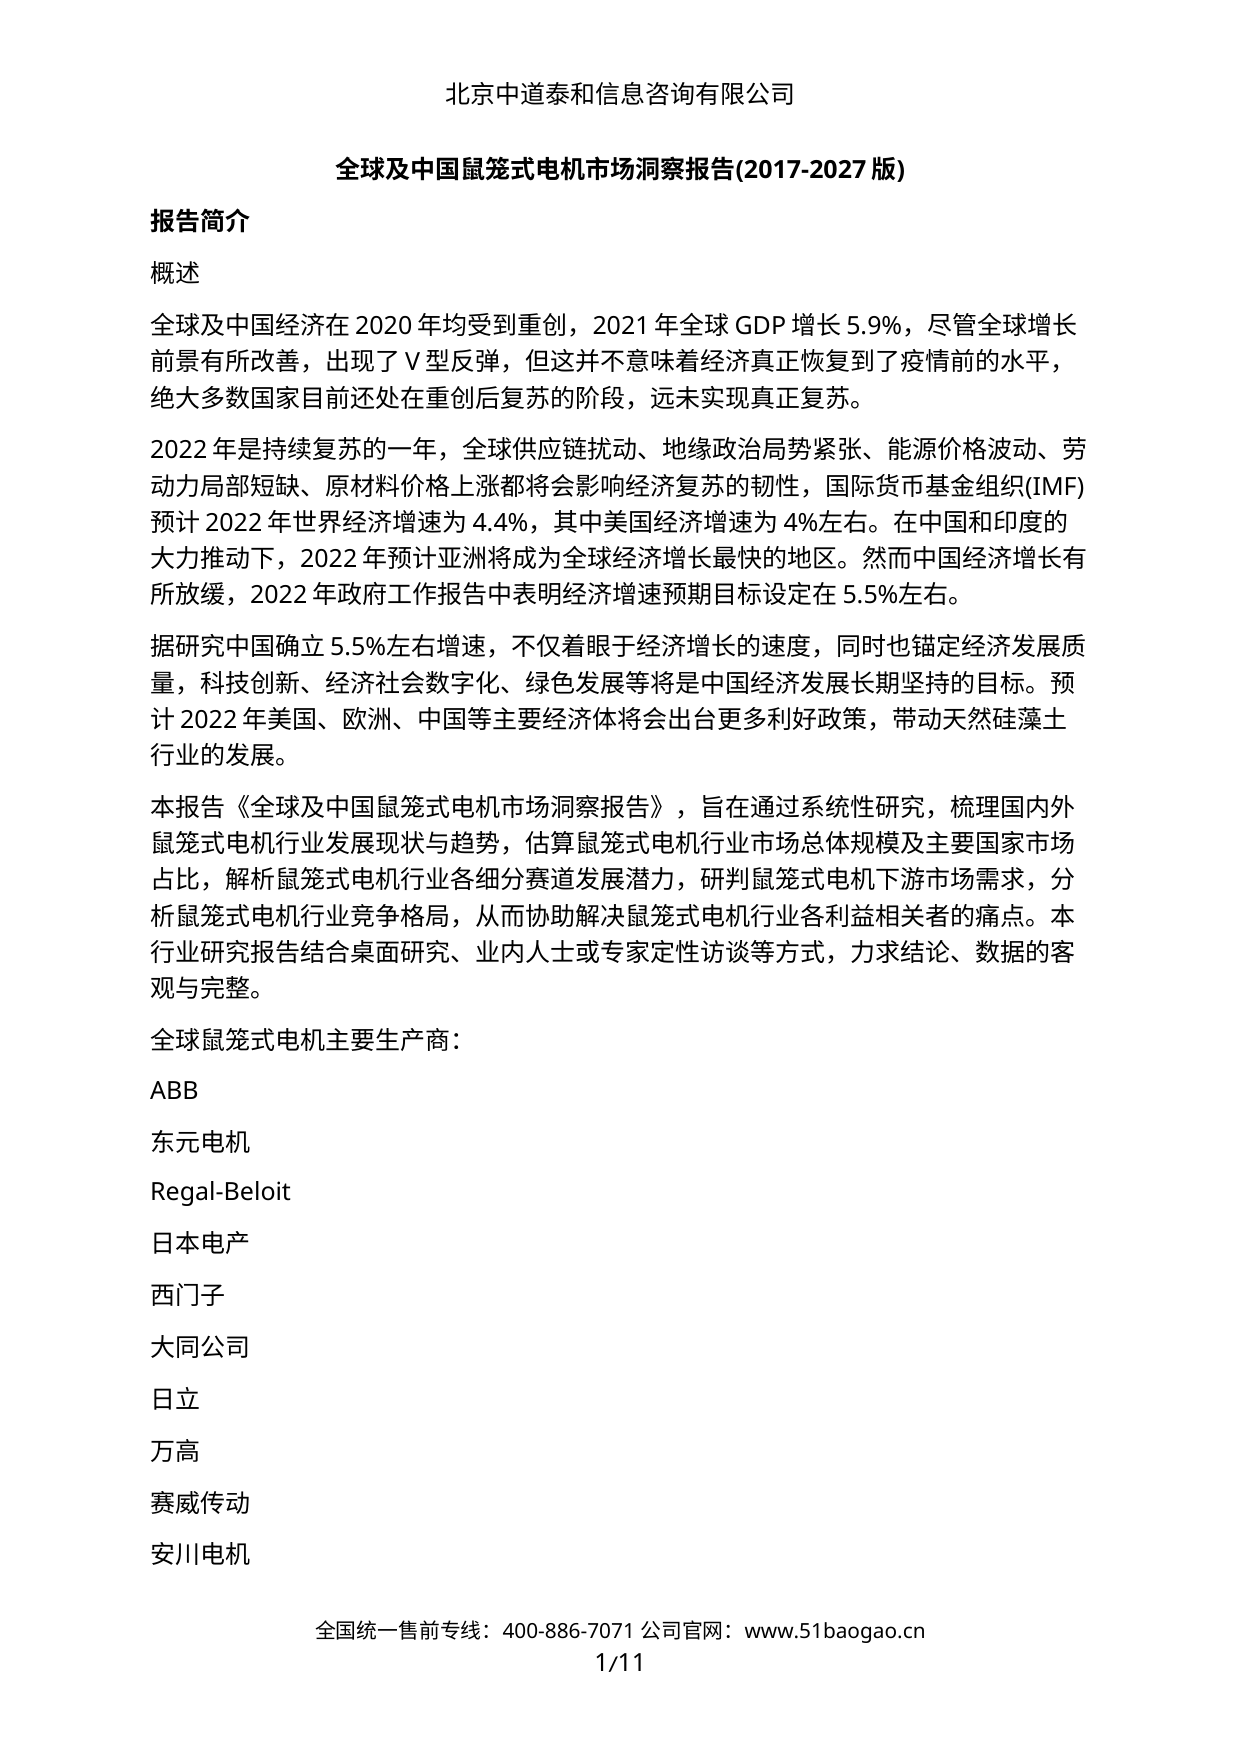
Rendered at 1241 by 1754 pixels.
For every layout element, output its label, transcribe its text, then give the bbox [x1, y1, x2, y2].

text 日本电产 [150, 1224, 1090, 1260]
text 赛威传动 [150, 1483, 1090, 1519]
text 本报告《全球及中国鼠笼式电机市场洞察报告》，旨在通过系统性研究，梳理国内外鼠笼式电机行业发展现状与趋势，估算鼠笼式电机行业市场总体规模及主要国家市场占比，解析鼠笼式电机行业各细分赛道发展潜力，研判鼠笼式电机下游市场需求，分析鼠笼式电机行业竞争格局，从而协助解决鼠笼式电机行业各利益相关者的痛点。本行业研究报告结合桌面研究、业内人士或专家定性访谈等方式，力求结论、数据的客观与完整。 [150, 787, 1090, 1005]
text 全球及中国鼠笼式电机市场洞察报告(2017-2027版) [150, 150, 1090, 186]
text 报告简介 [150, 202, 1090, 238]
text 据研究中国确立5.5%左右增速，不仅着眼于经济增长的速度，同时也锚定经济发展质量，科技创新、经济社会数字化、绿色发展等将是中国经济发展长期坚持的目标。预计2022年美国、欧洲、中国等主要经济体将会出台更多利好政策，带动天然硅藻土行业的发展。 [150, 627, 1090, 772]
text 大同公司 [150, 1327, 1090, 1364]
text 西门子 [150, 1276, 1090, 1312]
text ABB [150, 1072, 1090, 1107]
text 概述 [150, 254, 1090, 290]
text 安川电机 [150, 1535, 1090, 1571]
text 万高 [150, 1431, 1090, 1467]
text 东元电机 [150, 1122, 1090, 1158]
text 全球鼠笼式电机主要生产商： [150, 1021, 1090, 1057]
text 2022年是持续复苏的一年，全球供应链扰动、地缘政治局势紧张、能源价格波动、劳动力局部短缺、原材料价格上涨都将会影响经济复苏的韧性，国际货币基金组织(IMF)预计2022年世界经济增速为4.4%，其中美国经济增速为4%左右。在中国和印度的大力推动下，2022年预计亚洲将成为全球经济增长最快的地区。然而中国经济增长有所放缓，2022年政府工作报告中表明经济增速预期目标设定在5.5%左右。 [150, 430, 1090, 611]
text 全球及中国经济在2020年均受到重创，2021年全球GDP增长5.9%，尽管全球增长前景有所改善，出现了V型反弹，但这并不意味着经济真正恢复到了疫情前的水平，绝大多数国家目前还处在重创后复苏的阶段，远未实现真正复苏。 [150, 306, 1090, 414]
text 日立 [150, 1379, 1090, 1416]
text Regal-Beloit [150, 1174, 1090, 1208]
